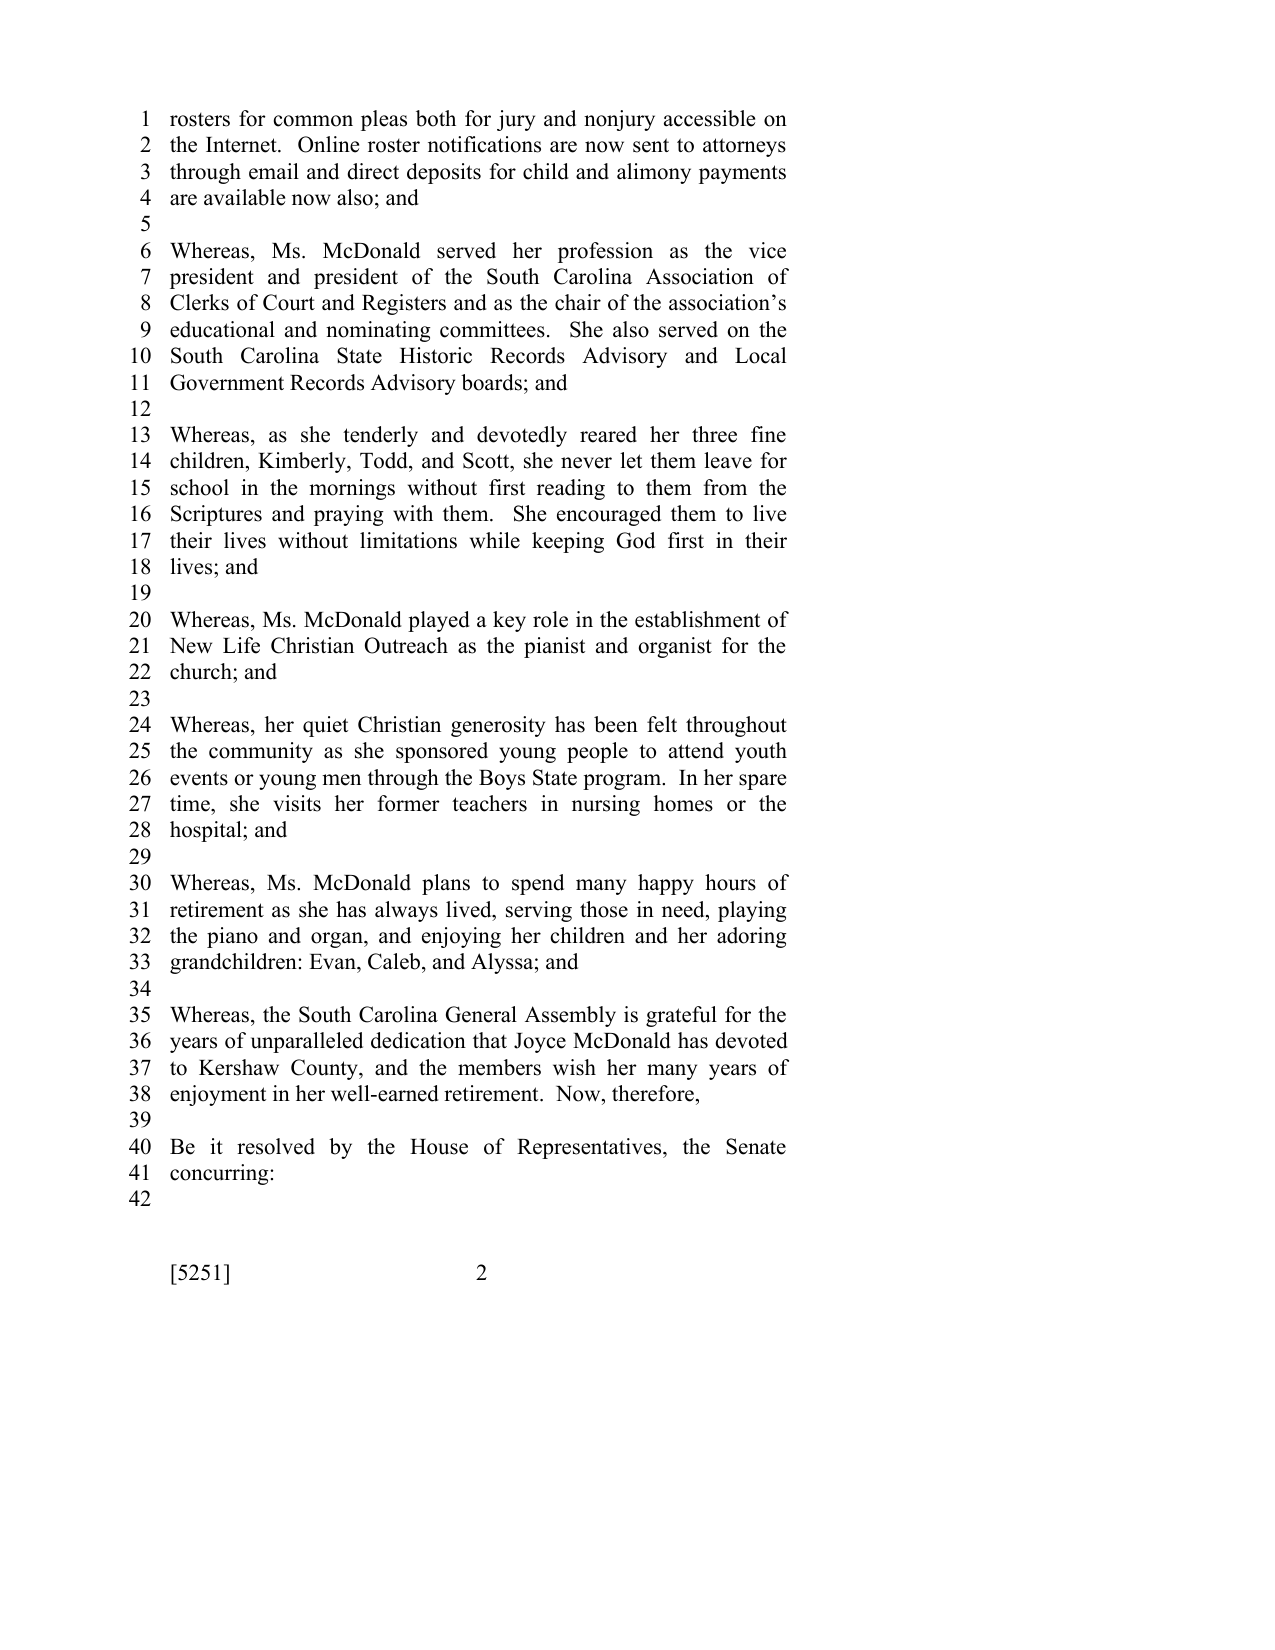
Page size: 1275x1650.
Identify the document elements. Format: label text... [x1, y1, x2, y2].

text Whereas, Ms. McDonald served her profession as the vice president and president of the South Carolina Association of Clerks of Court and Registers and as the chair of the association’s educational and nominating committees. She also served on the South Carolina State Historic Records Advisory and Local Government Records Advisory boards; and [169, 237, 787, 395]
text Be it resolved by the House of Representatives, the Senate concurring: [169, 1133, 787, 1186]
text Whereas, as she tenderly and devotedly reared her three fine children, Kimberly, Todd, and Scott, she never let them leave for school in the mornings without first reading to them from the Scriptures and praying with them. She encouraged them to live their lives without limitations while keeping God first in their lives; and [169, 421, 787, 579]
text Whereas, her quiet Christian generosity has been felt throughout the community as she sponsored young people to attend youth events or young men through the Boys State program. In her spare time, she visits her former teachers in nursing homes or the hospital; and [169, 711, 787, 843]
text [169, 105, 787, 210]
text Whereas, Ms. McDonald played a key role in the establishment of New Life Christian Outreach as the pianist and organist for the church; and [169, 606, 787, 685]
text Whereas, Ms. McDonald plans to spend many happy hours of retirement as she has always lived, serving those in need, playing the piano and organ, and enjoying her children and her adoring grandchildren: Evan, Caleb, and Alyssa; and [169, 869, 787, 975]
text Whereas, the South Carolina General Assembly is grateful for the years of unparalleled dedication that Joyce McDonald has devoted to Kershaw County, and the members wish her many years of enjoyment in her well-earned retirement. Now, therefore, [169, 1001, 787, 1106]
